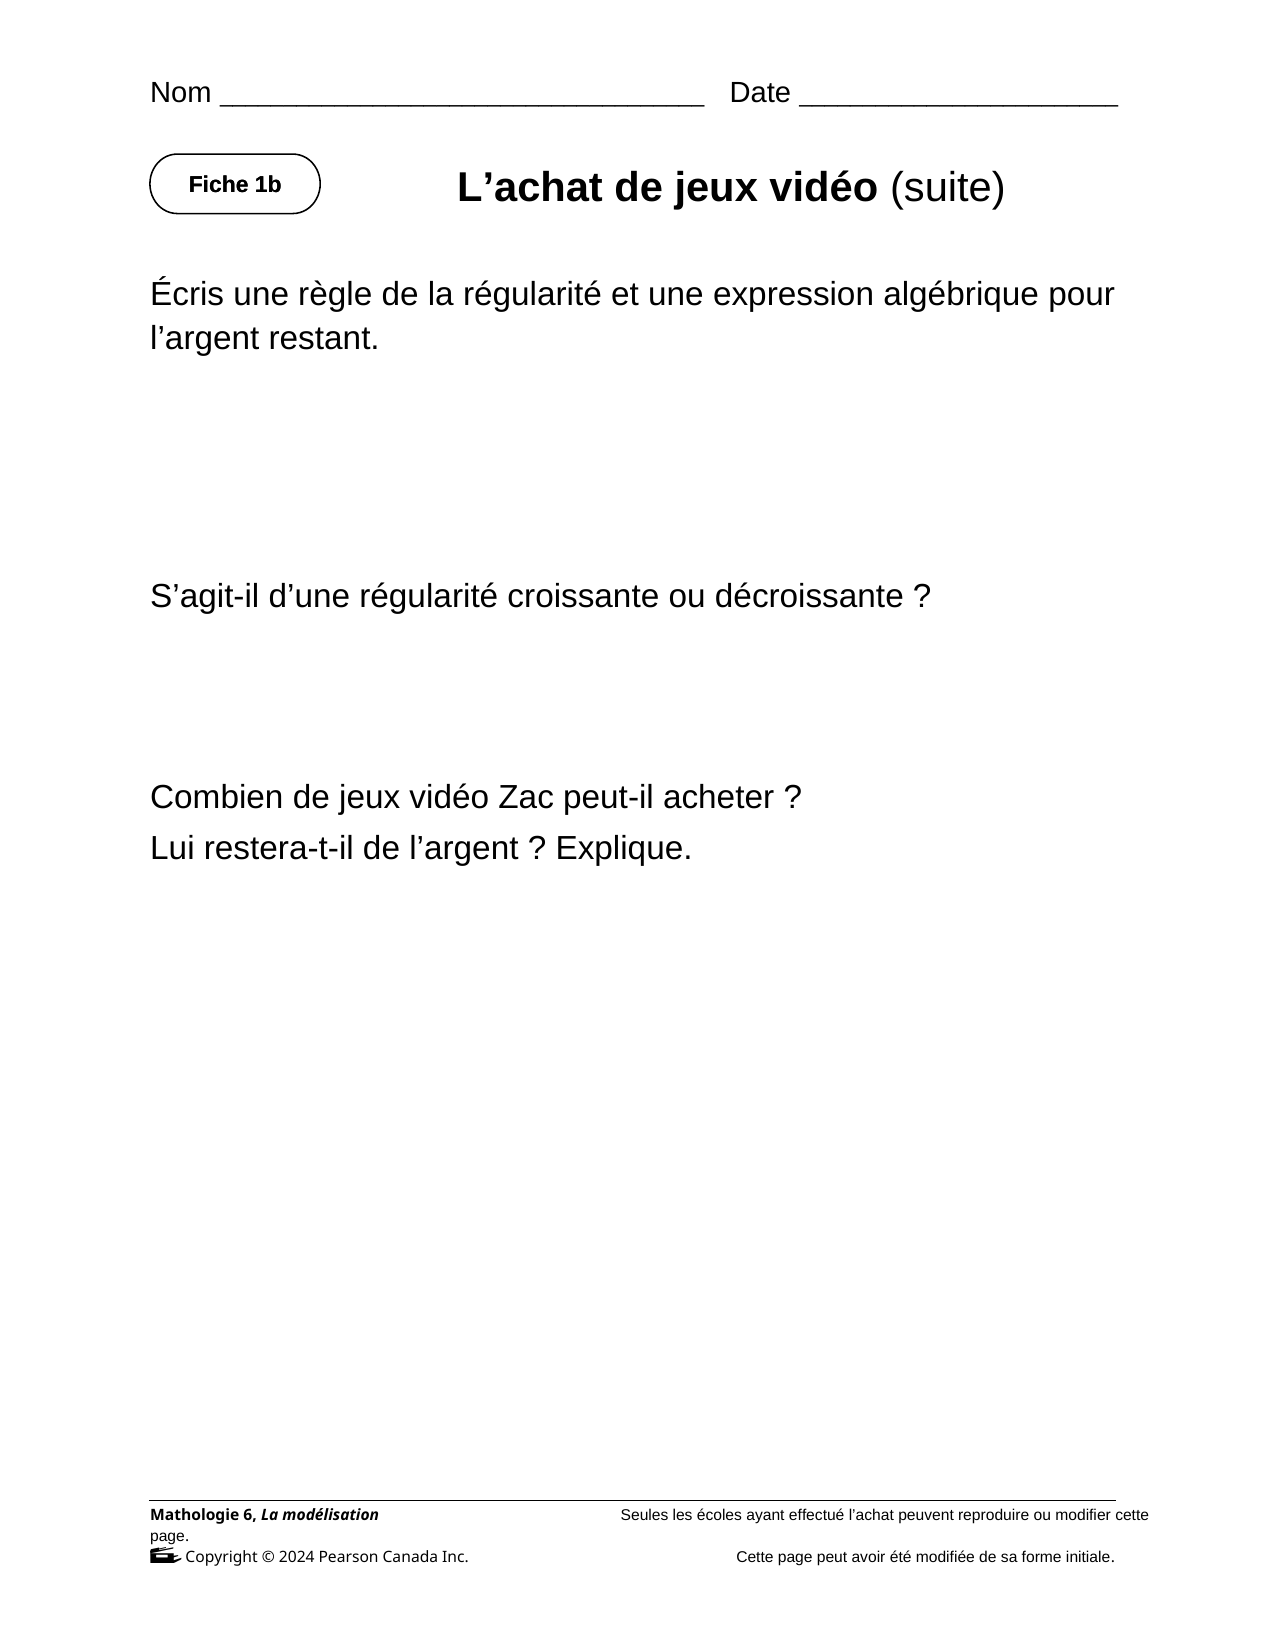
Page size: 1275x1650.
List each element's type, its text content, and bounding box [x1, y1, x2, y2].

text S’agit-il d’une régularité croissante ou décroissante ? [150, 576, 1181, 614]
text Lui restera-t-il de l’argent ? Explique. [150, 828, 1181, 866]
text Combien de jeux vidéo Zac peut-il acheter ? [150, 778, 1181, 816]
picture [150, 1547, 182, 1563]
text Écris une règle de la régularité et une expression algébrique pour l’argent restant. [150, 274, 1181, 356]
